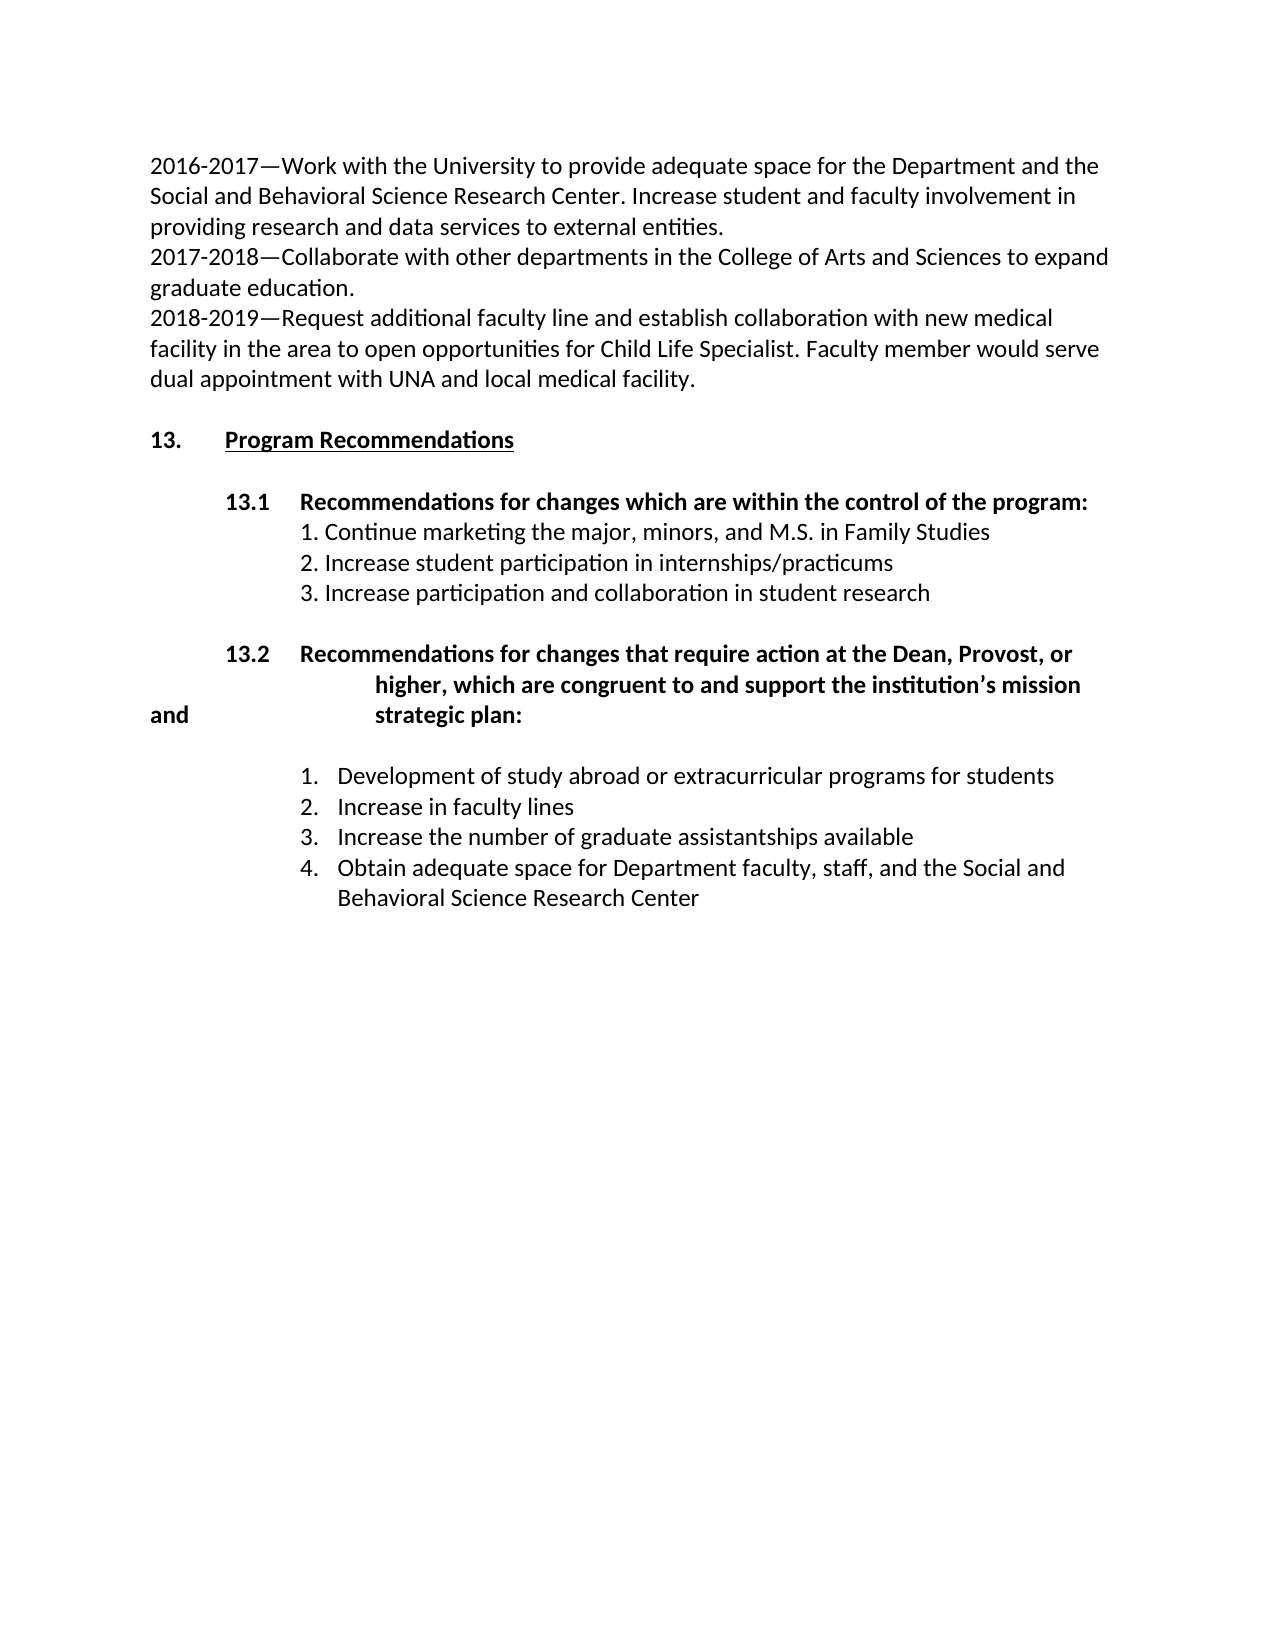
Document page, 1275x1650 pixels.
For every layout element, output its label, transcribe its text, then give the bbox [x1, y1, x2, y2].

text 2016-2017—Work with the University to provide adequate space for the Department and the Social and Behavioral Science Research Center. Increase student and faculty involvement in providing research and data services to external entities. [150, 150, 1125, 242]
text 2017-2018—Collaborate with other departments in the College of Arts and Sciences to expand graduate education. [150, 242, 1125, 303]
list Increase the number of graduate assistantships available [300, 821, 1125, 852]
text 13. Program Recommendations [150, 425, 1125, 455]
text 3. Increase participation and collaboration in student research [150, 577, 1125, 608]
text 13.1 Recommendations for changes which are within the control of the program: [150, 486, 1125, 516]
text 2. Increase student participation in internships/practicums [150, 547, 1125, 577]
text 2018-2019—Request additional faculty line and establish collaboration with new medical facility in the area to open opportunities for Child Life Specialist. Faculty member would serve dual appointment with UNA and local medical facility. [150, 303, 1125, 394]
list Increase in faculty lines [300, 791, 1125, 821]
list Development of study abroad or extracurricular programs for students [300, 760, 1125, 791]
list Obtain adequate space for Department faculty, staff, and the Social and Behavioral Science Research Center [300, 852, 1125, 913]
text 1. Continue marketing the major, minors, and M.S. in Family Studies [150, 516, 1125, 547]
text 13.2 Recommendations for changes that require action at the Dean, Provost, or higher, which are congruent to and support the institution’s mission and strategic plan: [150, 638, 1125, 730]
